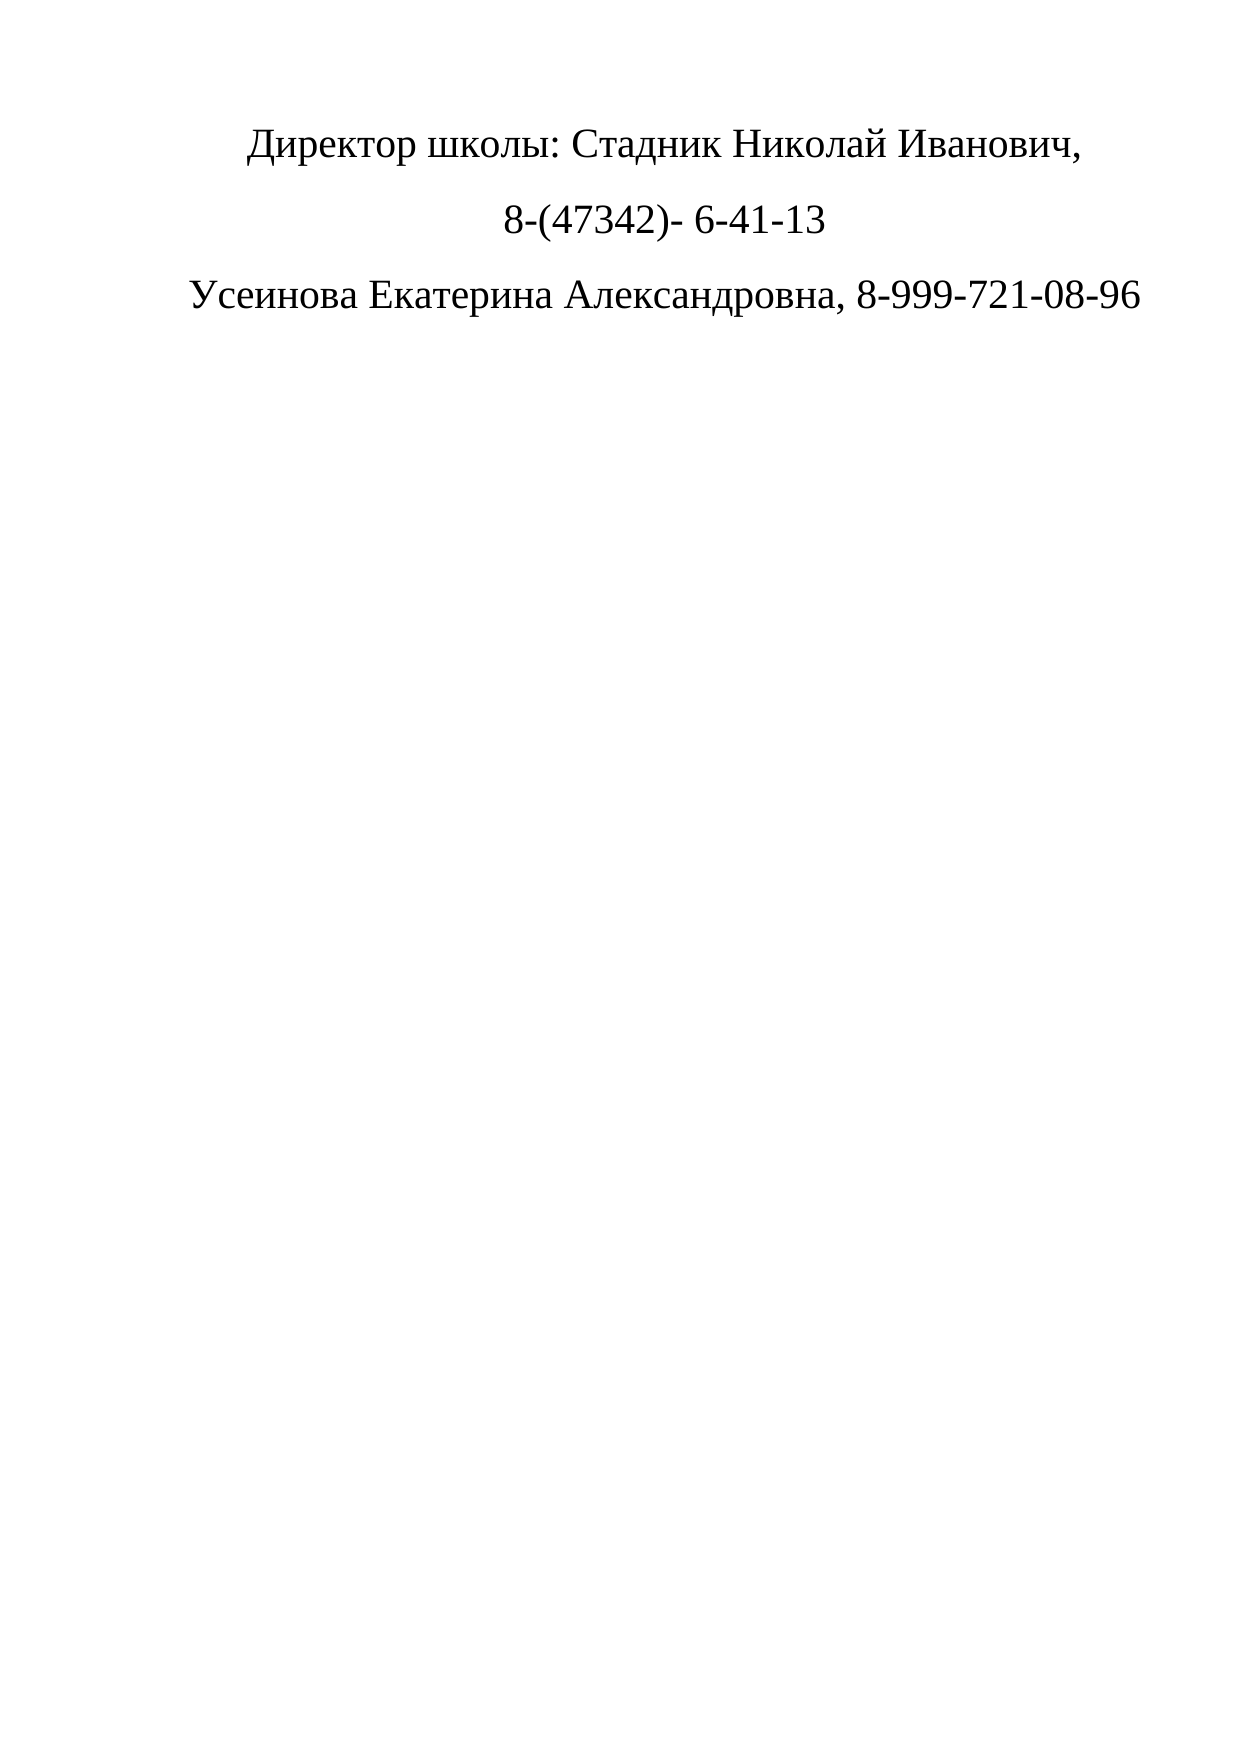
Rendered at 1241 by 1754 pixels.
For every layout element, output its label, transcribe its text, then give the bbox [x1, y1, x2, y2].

text 8-(47342)- 6-41-13 [177, 194, 1152, 242]
text Директор школы: Стадник Николай Иванович, [177, 118, 1152, 166]
text Усеинова Екатерина Александровна, 8-999-721-08-96 [177, 270, 1152, 318]
